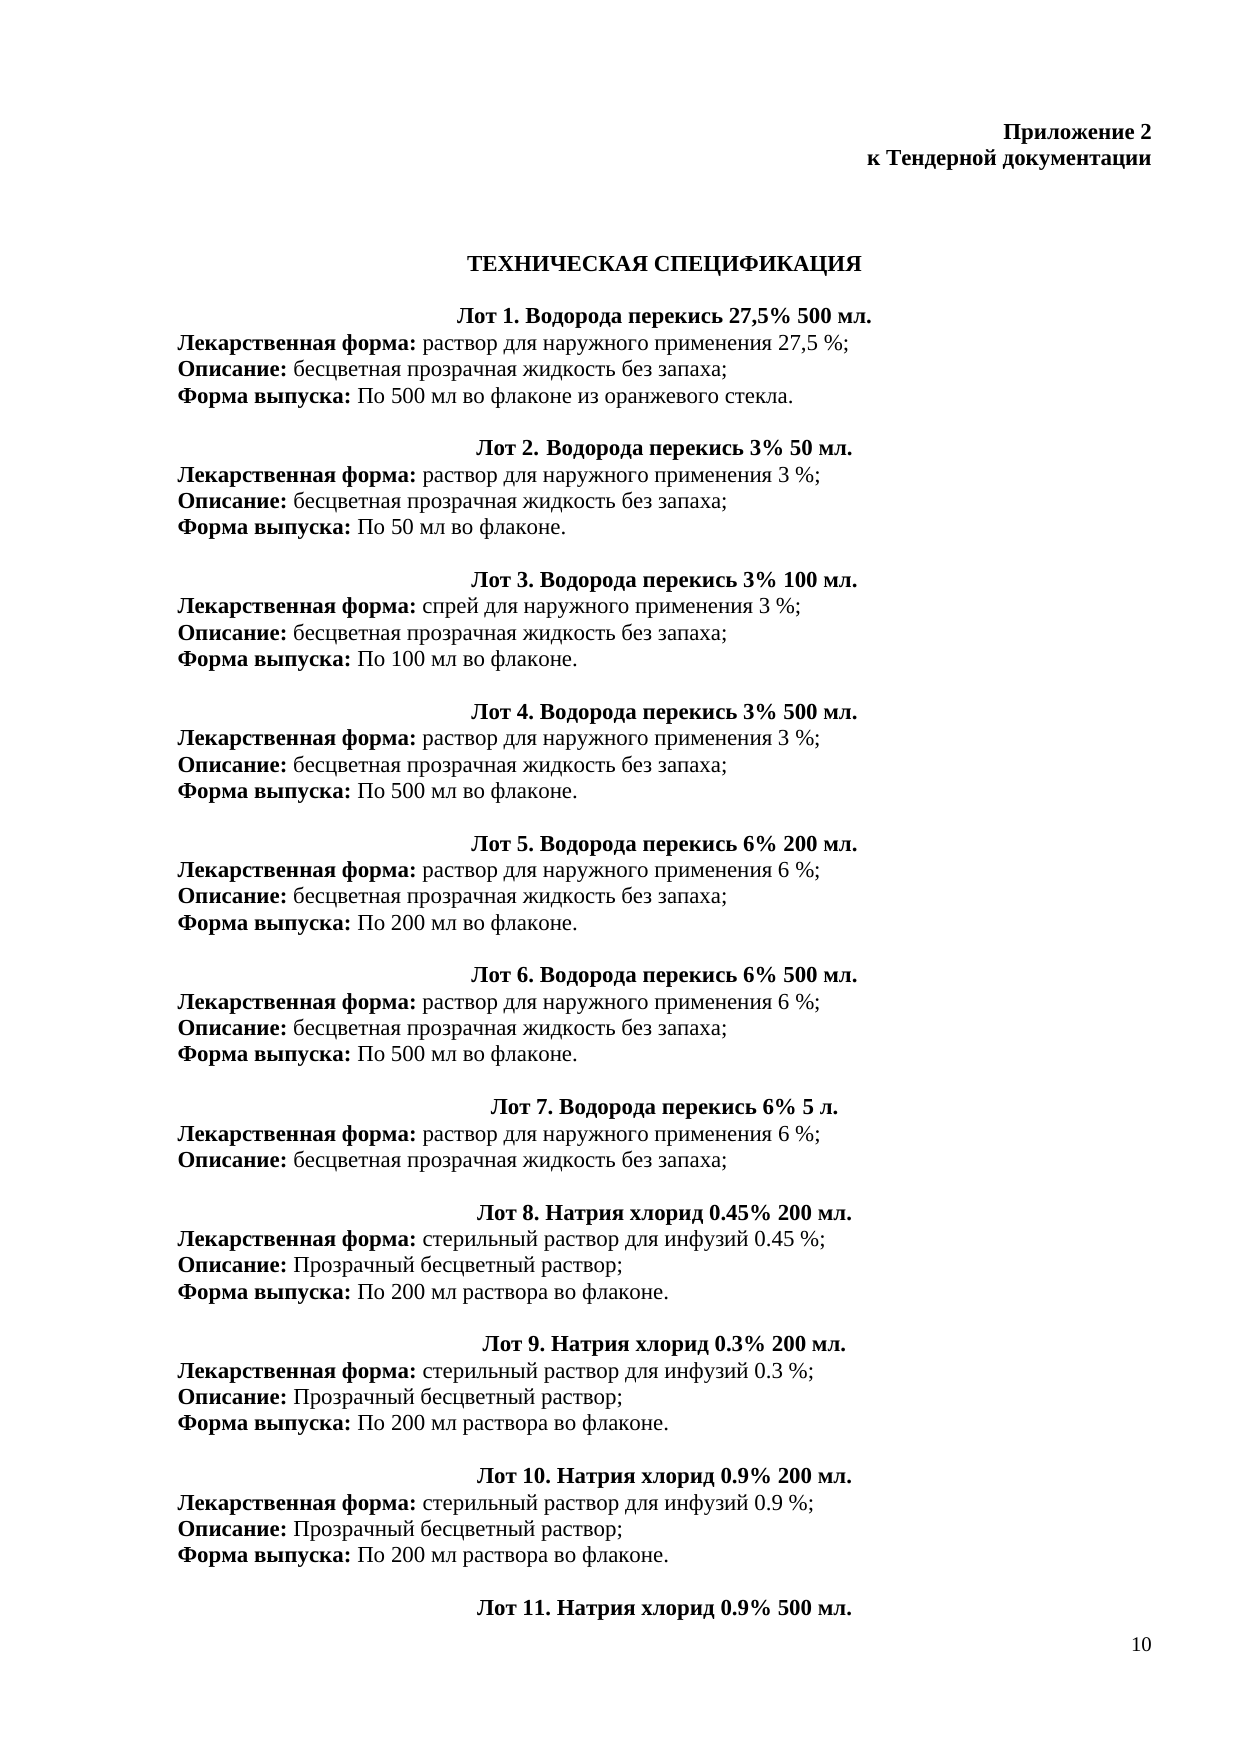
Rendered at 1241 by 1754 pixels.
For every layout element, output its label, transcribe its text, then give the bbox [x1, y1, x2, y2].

text Приложение 2 [177, 118, 1152, 144]
text Форма выпуска: По 100 мл во флаконе. [177, 645, 1152, 672]
text Описание: бесцветная прозрачная жидкость без запаха; [177, 1014, 1152, 1041]
text к Тендерной документации [236, 144, 1152, 171]
text Лот 11. Натрия хлорид 0.9% 500 мл. [177, 1594, 1152, 1620]
text Лот 4. Водорода перекись 3% 500 мл. [177, 698, 1152, 724]
text Лот 9. Натрия хлорид 0.3% 200 мл. [177, 1330, 1152, 1357]
text Лекарственная форма: раствор для наружного применения 27,5 %; [177, 329, 1152, 355]
text Лекарственная форма: раствор для наружного применения 3 %; [177, 461, 1152, 487]
text Описание: бесцветная прозрачная жидкость без запаха; [177, 355, 1152, 382]
text Лот 8. Натрия хлорид 0.45% 200 мл. [177, 1199, 1152, 1225]
text Лекарственная форма: спрей для наружного применения 3 %; [177, 592, 1152, 619]
text Форма выпуска: По 500 мл во флаконе из оранжевого стекла. [177, 382, 1152, 408]
text Форма выпуска: По 200 мл раствора во флаконе. [177, 1541, 1152, 1568]
text Описание: бесцветная прозрачная жидкость без запаха; [177, 619, 1152, 645]
text Форма выпуска: По 200 мл во флаконе. [177, 909, 1152, 935]
text Лекарственная форма: раствор для наружного применения 6 %; [177, 988, 1152, 1014]
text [177, 1488, 1152, 1515]
text Лот 1. Водорода перекись 27,5% 500 мл. [177, 303, 1152, 329]
text Лекарственная форма: стерильный раствор для инфузий 0.3 %; [177, 1357, 1152, 1383]
text Лот 6. Водорода перекись 6% 500 мл. [177, 961, 1152, 988]
text Форма выпуска: По 50 мл во флаконе. [177, 513, 1152, 540]
text Форма выпуска: По 200 мл раствора во флаконе. [177, 1278, 1152, 1304]
text Лот 7. Водорода перекись 6% 5 л. [177, 1093, 1152, 1119]
text Лекарственная форма: раствор для наружного применения 6 %; [177, 856, 1152, 882]
text Лот 2. Водорода перекись 3% 50 мл. [177, 434, 1152, 461]
text Форма выпуска: По 500 мл во флаконе. [177, 1041, 1152, 1067]
text Форма выпуска: По 200 мл раствора во флаконе. [177, 1409, 1152, 1436]
text Описание: Прозрачный бесцветный раствор; [177, 1383, 1152, 1409]
text Лот 3. Водорода перекись 3% 100 мл. [177, 566, 1152, 592]
text Лекарственная форма: раствор для наружного применения 3 %; [177, 724, 1152, 751]
text Описание: бесцветная прозрачная жидкость без запаха; [177, 882, 1152, 909]
text Описание: бесцветная прозрачная жидкость без запаха; [177, 751, 1152, 777]
text Лот 10. Натрия хлорид 0.9% 200 мл. [177, 1462, 1152, 1488]
text Лекарственная форма: стерильный раствор для инфузий 0.45 %; [177, 1225, 1152, 1251]
text Описание: бесцветная прозрачная жидкость без запаха; [177, 1146, 1152, 1172]
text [177, 1515, 1152, 1541]
text Лот 5. Водорода перекись 6% 200 мл. [177, 830, 1152, 856]
text Лекарственная форма: раствор для наружного применения 6 %; [177, 1119, 1152, 1146]
text Форма выпуска: По 500 мл во флаконе. [177, 777, 1152, 803]
text ТЕХНИЧЕСКАЯ СПЕЦИФИКАЦИЯ [177, 250, 1152, 276]
text Описание: Прозрачный бесцветный раствор; [177, 1251, 1152, 1278]
text Описание: бесцветная прозрачная жидкость без запаха; [177, 487, 1152, 513]
